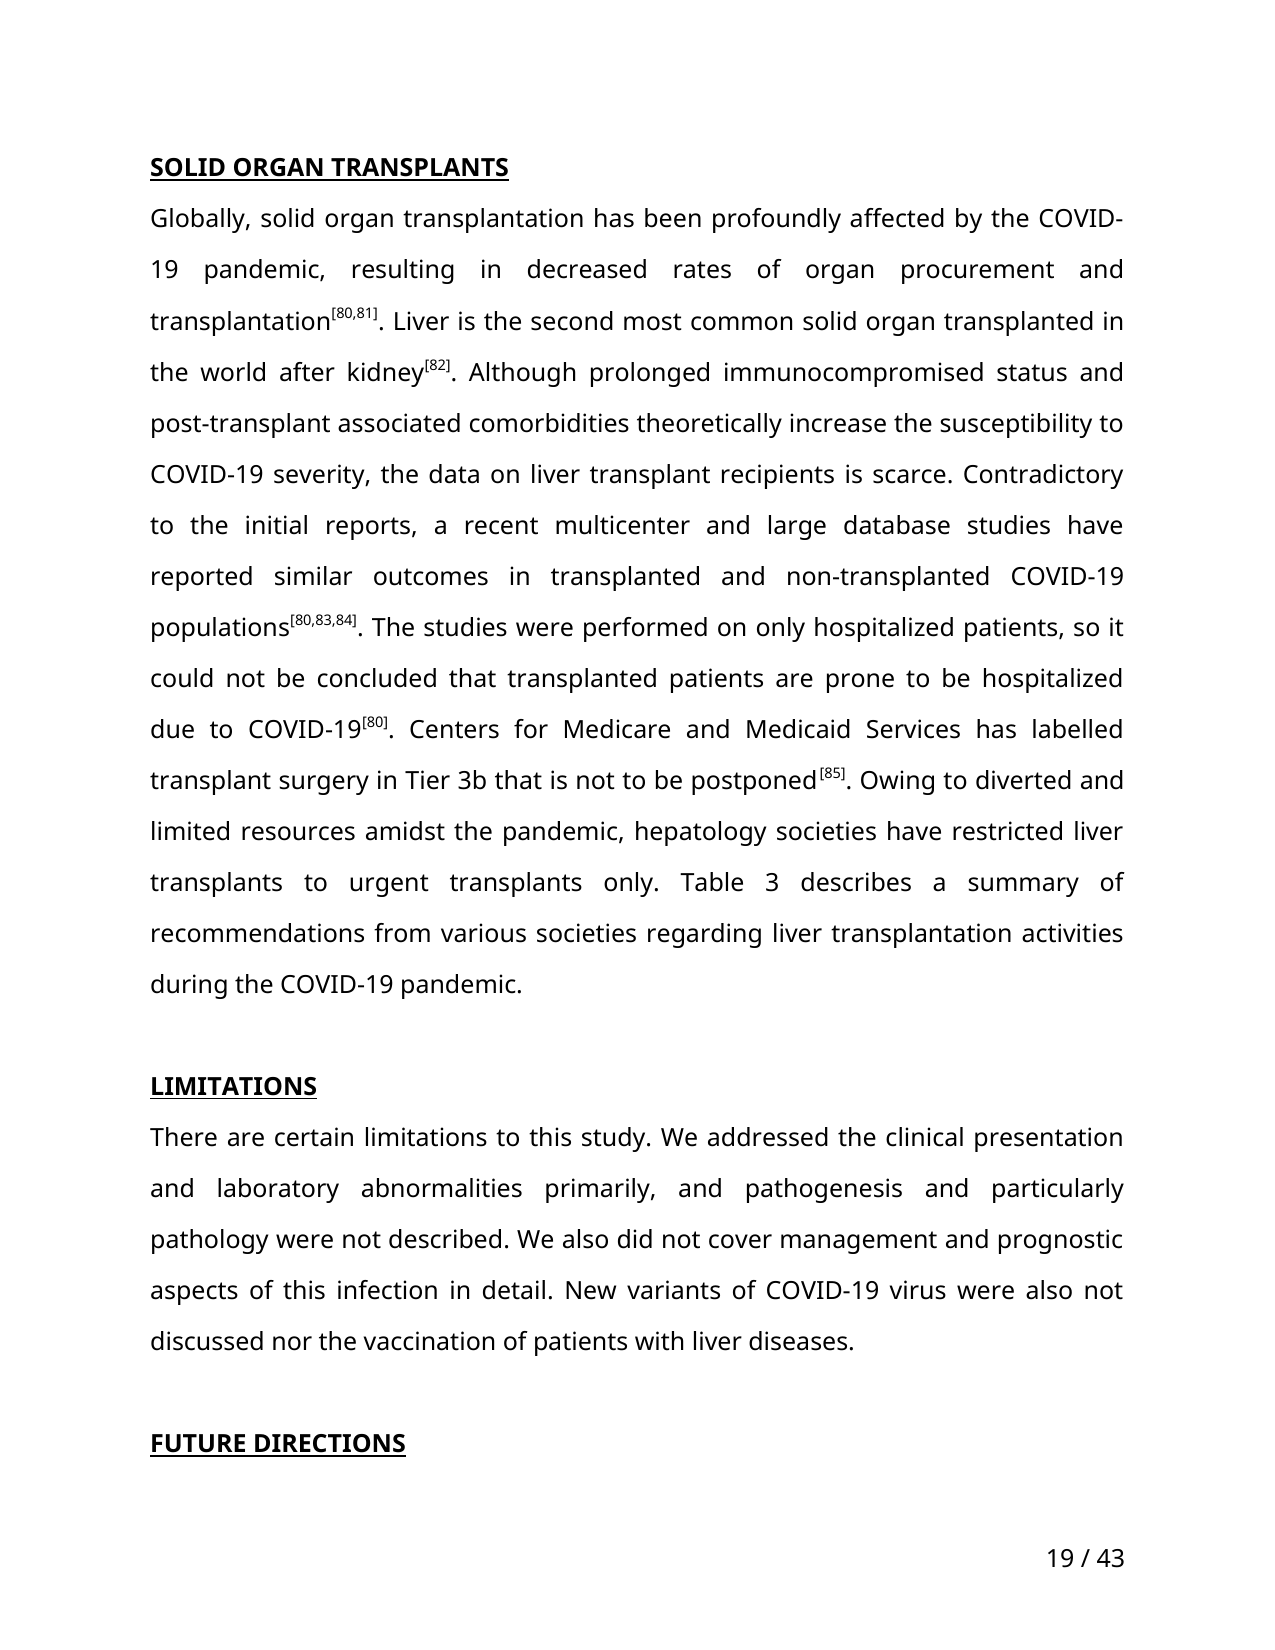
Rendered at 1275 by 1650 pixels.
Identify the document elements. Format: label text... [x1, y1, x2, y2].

text There are certain limitations to this study. We addressed the clinical presentation and laboratory abnormalities primarily, and pathogenesis and particularly pathology were not described. We also did not cover management and prognostic aspects of this infection in detail. New variants of COVID-19 virus were also not discussed nor the vaccination of patients with liver diseases. [150, 1120, 1125, 1358]
text LIMITATIONS [150, 1069, 1125, 1103]
text FUTURE DIRECTIONS [150, 1426, 1125, 1460]
text Globally, solid organ transplantation has been profoundly affected by the COVID-19 pandemic, resulting in decreased rates of organ procurement and transplantation[80,81]. Liver is the second most common solid organ transplanted in the world after kidney[82]. Although prolonged immunocompromised status and post-transplant associated comorbidities theoretically increase the susceptibility to COVID-19 severity, the data on liver transplant recipients is scarce. Contradictory to the initial reports, a recent multicenter and large database studies have reported similar outcomes in transplanted and non-transplanted COVID-19 populations[80,83,84]. The studies were performed on only hospitalized patients, so it could not be concluded that transplanted patients are prone to be hospitalized due to COVID-19[80]. Centers for Medicare and Medicaid Services has labelled transplant surgery in Tier 3b that is not to be postponed[85]. Owing to diverted and limited resources amidst the pandemic, hepatology societies have restricted liver transplants to urgent transplants only. Table 3 describes a summary of recommendations from various societies regarding liver transplantation activities during the COVID-19 pandemic. [150, 201, 1125, 1001]
text SOLID ORGAN TRANSPLANTS [150, 150, 1125, 184]
